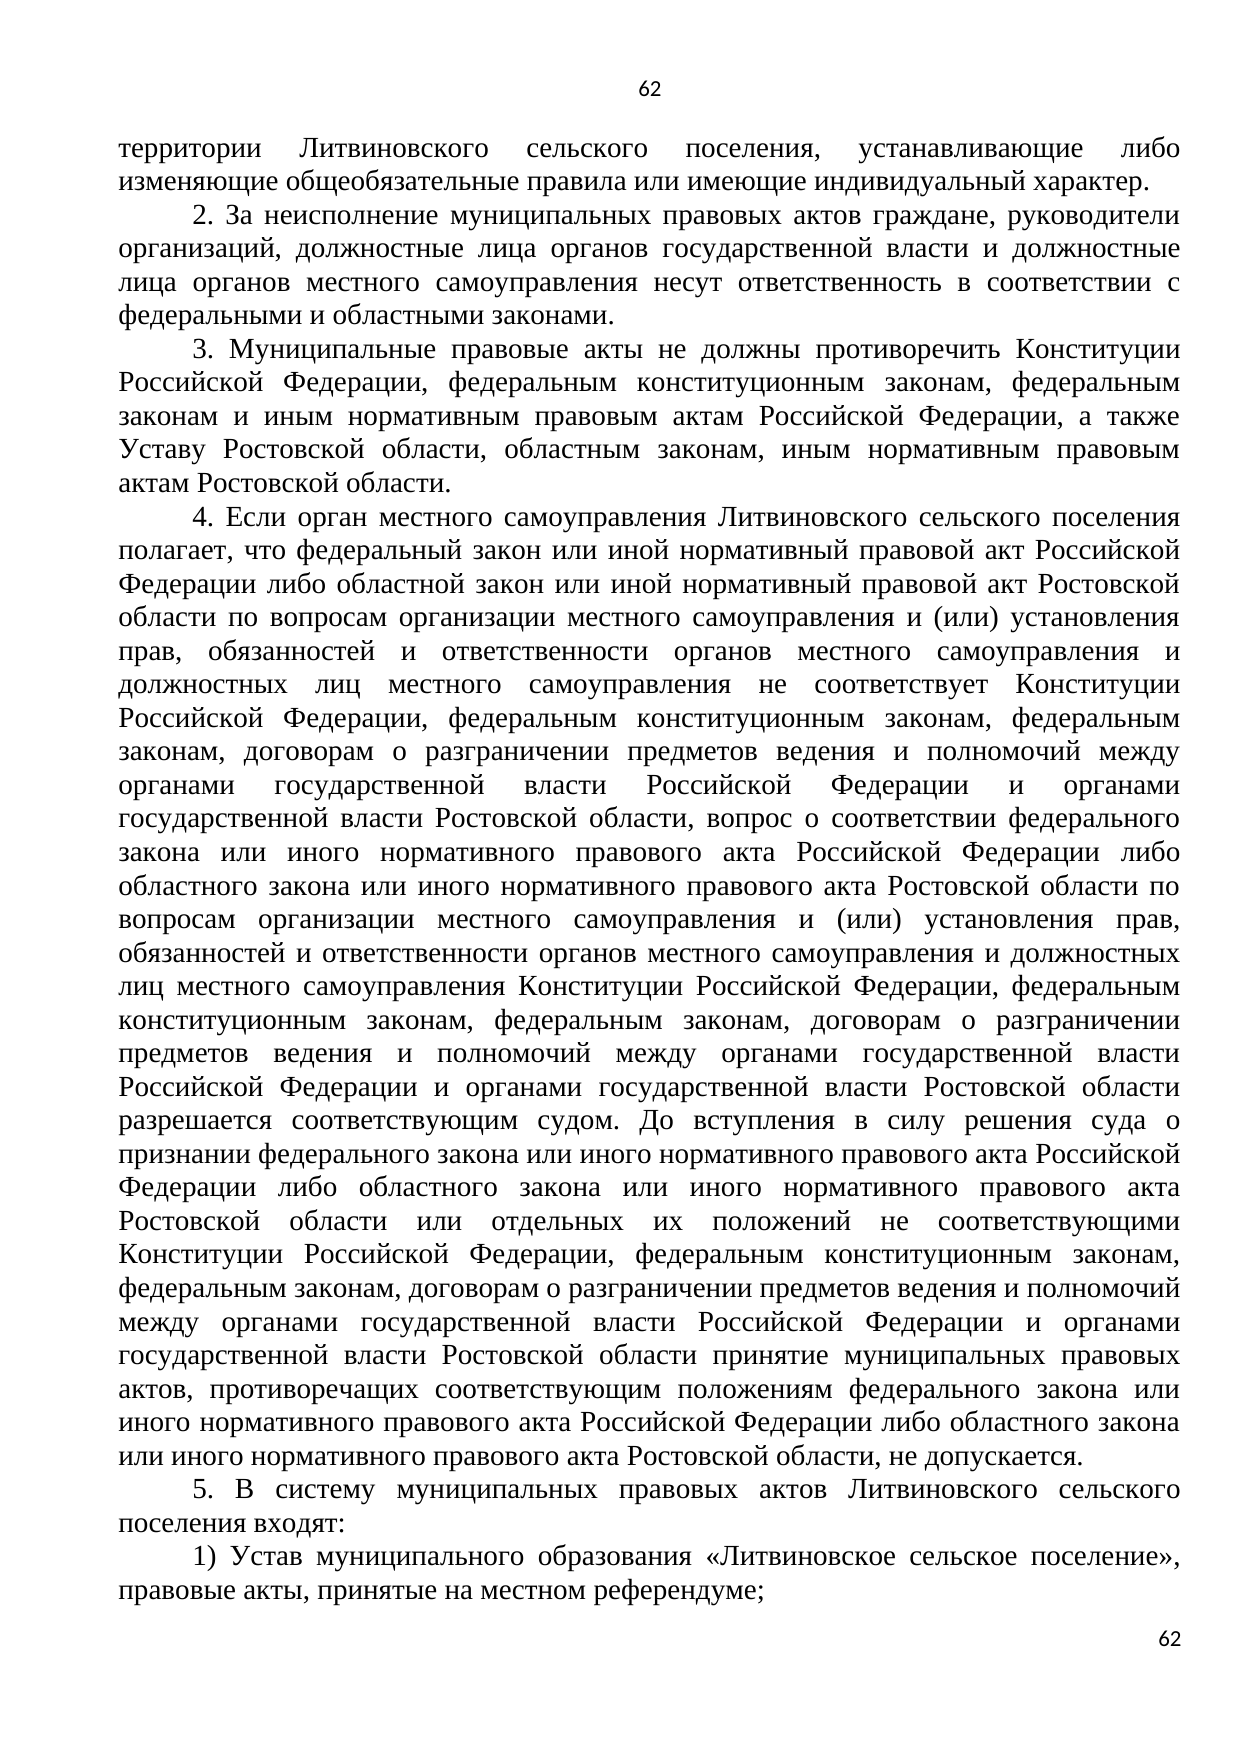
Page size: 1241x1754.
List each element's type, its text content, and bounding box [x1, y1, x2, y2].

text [118, 130, 1181, 197]
text 3. Муниципальные правовые акты не должны противоречить Конституции Российской Федерации, федеральным конституционным законам, федеральным законам и иным нормативным правовым актам Российской Федерации, а также Уставу Ростовской области, областным законам, иным нормативным правовым актам Ростовской области. [118, 331, 1181, 499]
text 4. Если орган местного самоуправления Литвиновского сельского поселения полагает, что федеральный закон или иной нормативный правовой акт Российской Федерации либо областной закон или иной нормативный правовой акт Ростовской области по вопросам организации местного самоуправления и (или) установления прав, обязанностей и ответственности органов местного самоуправления и должностных лиц местного самоуправления не соответствует Конституции Российской Федерации, федеральным конституционным законам, федеральным законам, договорам о разграничении предметов ведения и полномочий между органами государственной власти Российской Федерации и органами государственной власти Ростовской области, вопрос о соответствии федерального закона или иного нормативного правового акта Российской Федерации либо областного закона или иного нормативного правового акта Ростовской области по вопросам организации местного самоуправления и (или) установления прав, обязанностей и ответственности органов местного самоуправления и должностных лиц местного самоуправления Конституции Российской Федерации, федеральным конституционным законам, федеральным законам, договорам о разграничении предметов ведения и полномочий между органами государственной власти Российской Федерации и органами государственной власти Ростовской области разрешается соответствующим судом. До вступления в силу решения суда о признании федерального закона или иного нормативного правового акта Российской Федерации либо областного закона или иного нормативного правового акта Ростовской области или отдельных их положений не соответствующими Конституции Российской Федерации, федеральным конституционным законам, федеральным законам, договорам о разграничении предметов ведения и полномочий между органами государственной власти Российской Федерации и органами государственной власти Ростовской области принятие муниципальных правовых актов, противоречащих соответствующим положениям федерального закона или иного нормативного правового акта Российской Федерации либо областного закона или иного нормативного правового акта Ростовской области, не допускается. [118, 499, 1181, 1471]
text 5. В систему муниципальных правовых актов Литвиновского сельского поселения входят: [118, 1471, 1181, 1538]
text 1) Устав муниципального образования «Литвиновское сельское поселение», правовые акты, принятые на местном референдуме; [118, 1538, 1181, 1606]
text 2. За неисполнение муниципальных правовых актов граждане, руководители организаций, должностные лица органов государственной власти и должностные лица органов местного самоуправления несут ответственность в соответствии с федеральными и областными законами. [118, 197, 1181, 331]
